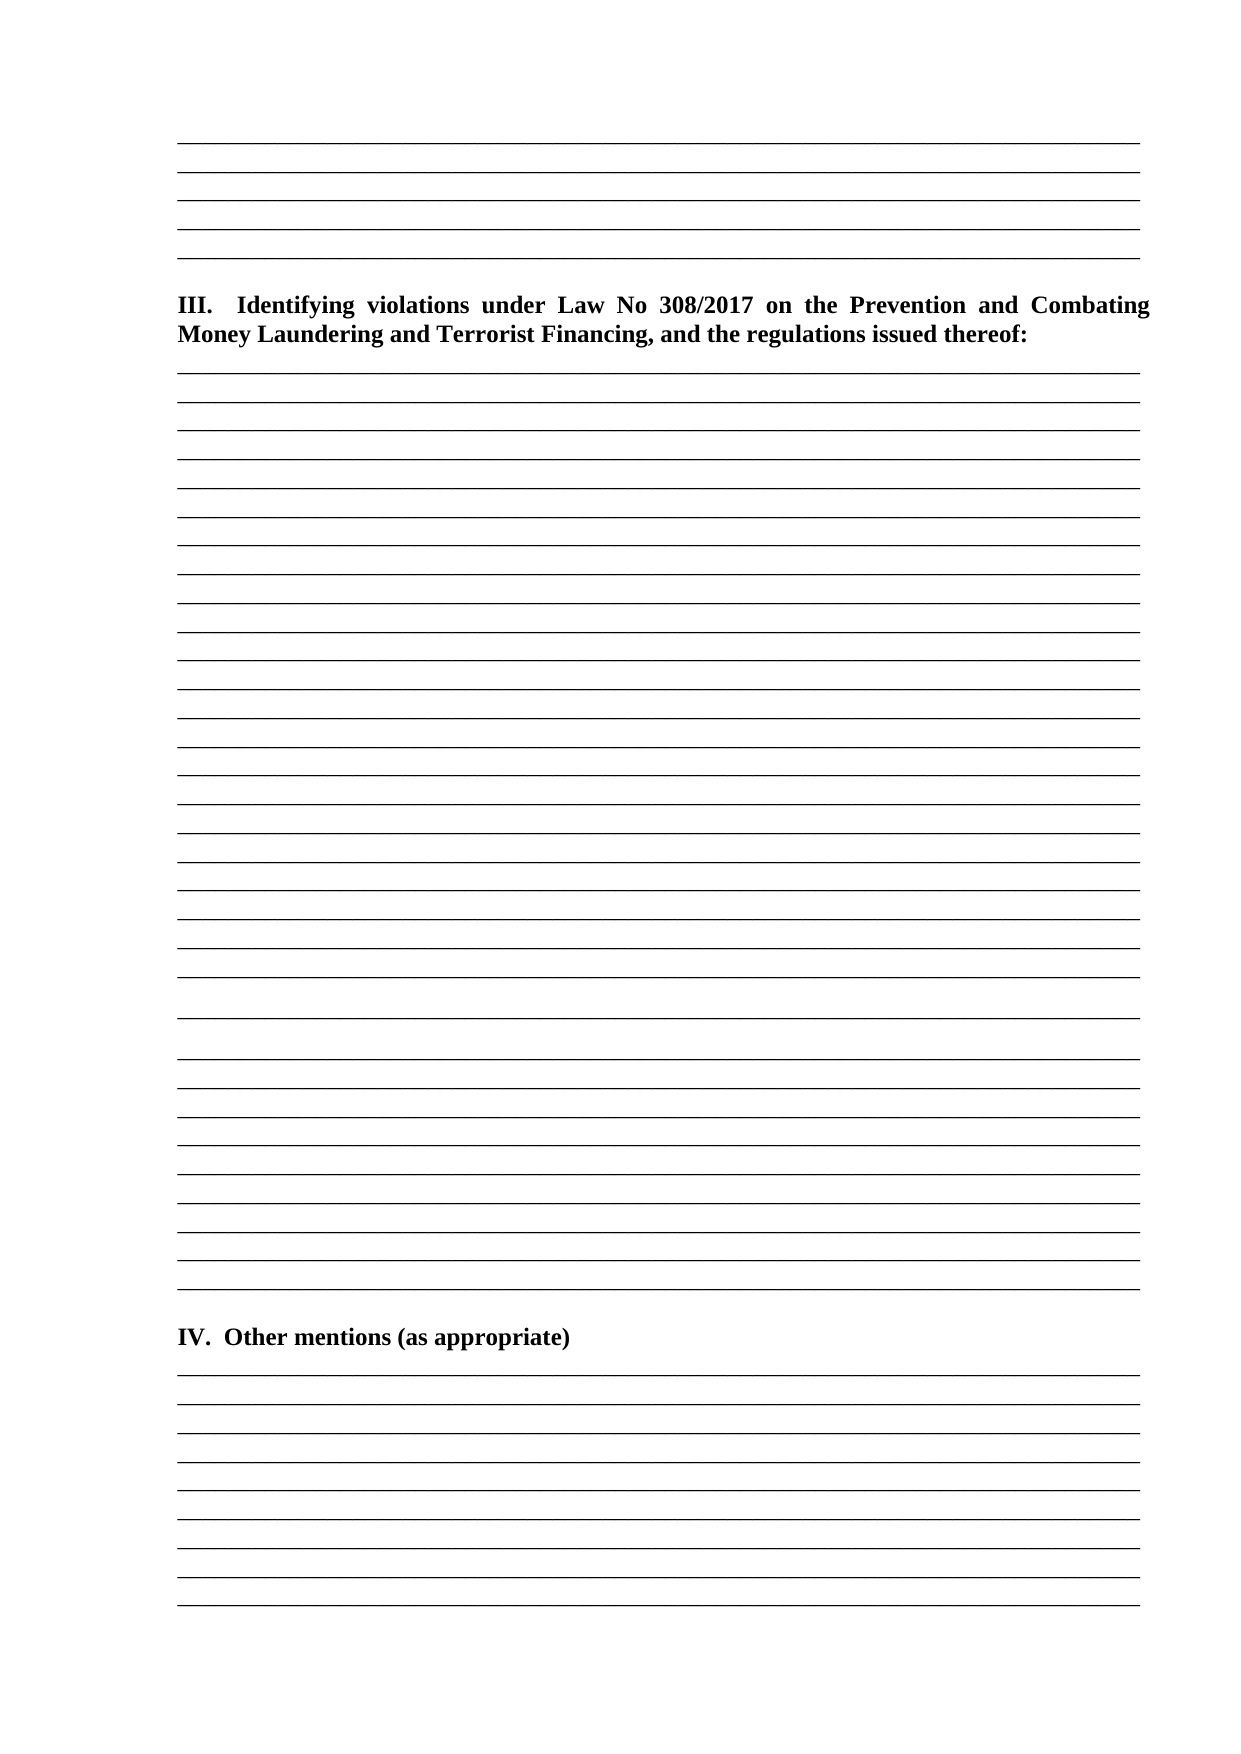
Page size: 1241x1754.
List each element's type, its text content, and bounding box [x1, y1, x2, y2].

text _____________________________________________________________________________ [177, 204, 1152, 233]
text _____________________________________________________________________________ [177, 463, 1152, 492]
text _____________________________________________________________________________ [177, 492, 1152, 521]
text _____________________________________________________________________________ [177, 1236, 1152, 1264]
text _____________________________________________________________________________ [177, 1121, 1152, 1149]
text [177, 118, 1152, 147]
text _____________________________________________________________________________ [177, 1034, 1152, 1063]
text _____________________________________________________________________________ [177, 1466, 1152, 1494]
text _____________________________________________________________________________ [177, 1494, 1152, 1523]
text _____________________________________________________________________________ [177, 894, 1152, 923]
text _____________________________________________________________________________ [177, 377, 1152, 406]
text _____________________________________________________________________________ [177, 607, 1152, 636]
text _____________________________________________________________________________ [177, 866, 1152, 894]
text _____________________________________________________________________________ [177, 722, 1152, 751]
text _____________________________________________________________________________ [177, 406, 1152, 434]
text _____________________________________________________________________________ [177, 837, 1152, 866]
text IV. Other mentions (as appropriate) [177, 1322, 1152, 1351]
text _____________________________________________________________________________ [177, 1379, 1152, 1408]
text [177, 147, 1152, 176]
text _____________________________________________________________________________ [177, 1408, 1152, 1437]
text _____________________________________________________________________________ [177, 1207, 1152, 1236]
text _____________________________________________________________________________ [177, 664, 1152, 693]
text _____________________________________________________________________________ [177, 693, 1152, 722]
text _____________________________________________________________________________ [177, 923, 1152, 952]
text _____________________________________________________________________________ [177, 233, 1152, 262]
text _____________________________________________________________________________ [177, 1092, 1152, 1121]
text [177, 1581, 1152, 1609]
text _____________________________________________________________________________ [177, 751, 1152, 779]
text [177, 1552, 1152, 1581]
text III. Identifying violations under Law No 308/2017 on the Prevention and Combating Money Laundering and Terrorist Financing, and the regulations issued thereof: [177, 291, 1152, 348]
text _____________________________________________________________________________ [177, 1178, 1152, 1207]
text _____________________________________________________________________________ [177, 1063, 1152, 1092]
text _____________________________________________________________________________ [177, 434, 1152, 463]
text _____________________________________________________________________________ [177, 1437, 1152, 1466]
text _____________________________________________________________________________ [177, 952, 1152, 981]
text _____________________________________________________________________________ [177, 549, 1152, 578]
text _____________________________________________________________________________ [177, 1523, 1152, 1552]
text _____________________________________________________________________________ [177, 348, 1152, 377]
text _____________________________________________________________________________ [177, 1351, 1152, 1379]
text _____________________________________________________________________________ [177, 521, 1152, 549]
text _____________________________________________________________________________ [177, 578, 1152, 607]
text _____________________________________________________________________________ [177, 636, 1152, 664]
text _____________________________________________________________________________ [177, 993, 1152, 1022]
text _____________________________________________________________________________ [177, 779, 1152, 808]
text _____________________________________________________________________________ [177, 176, 1152, 204]
text _____________________________________________________________________________ [177, 1149, 1152, 1178]
text _____________________________________________________________________________ [177, 1264, 1152, 1293]
text _____________________________________________________________________________ [177, 808, 1152, 837]
